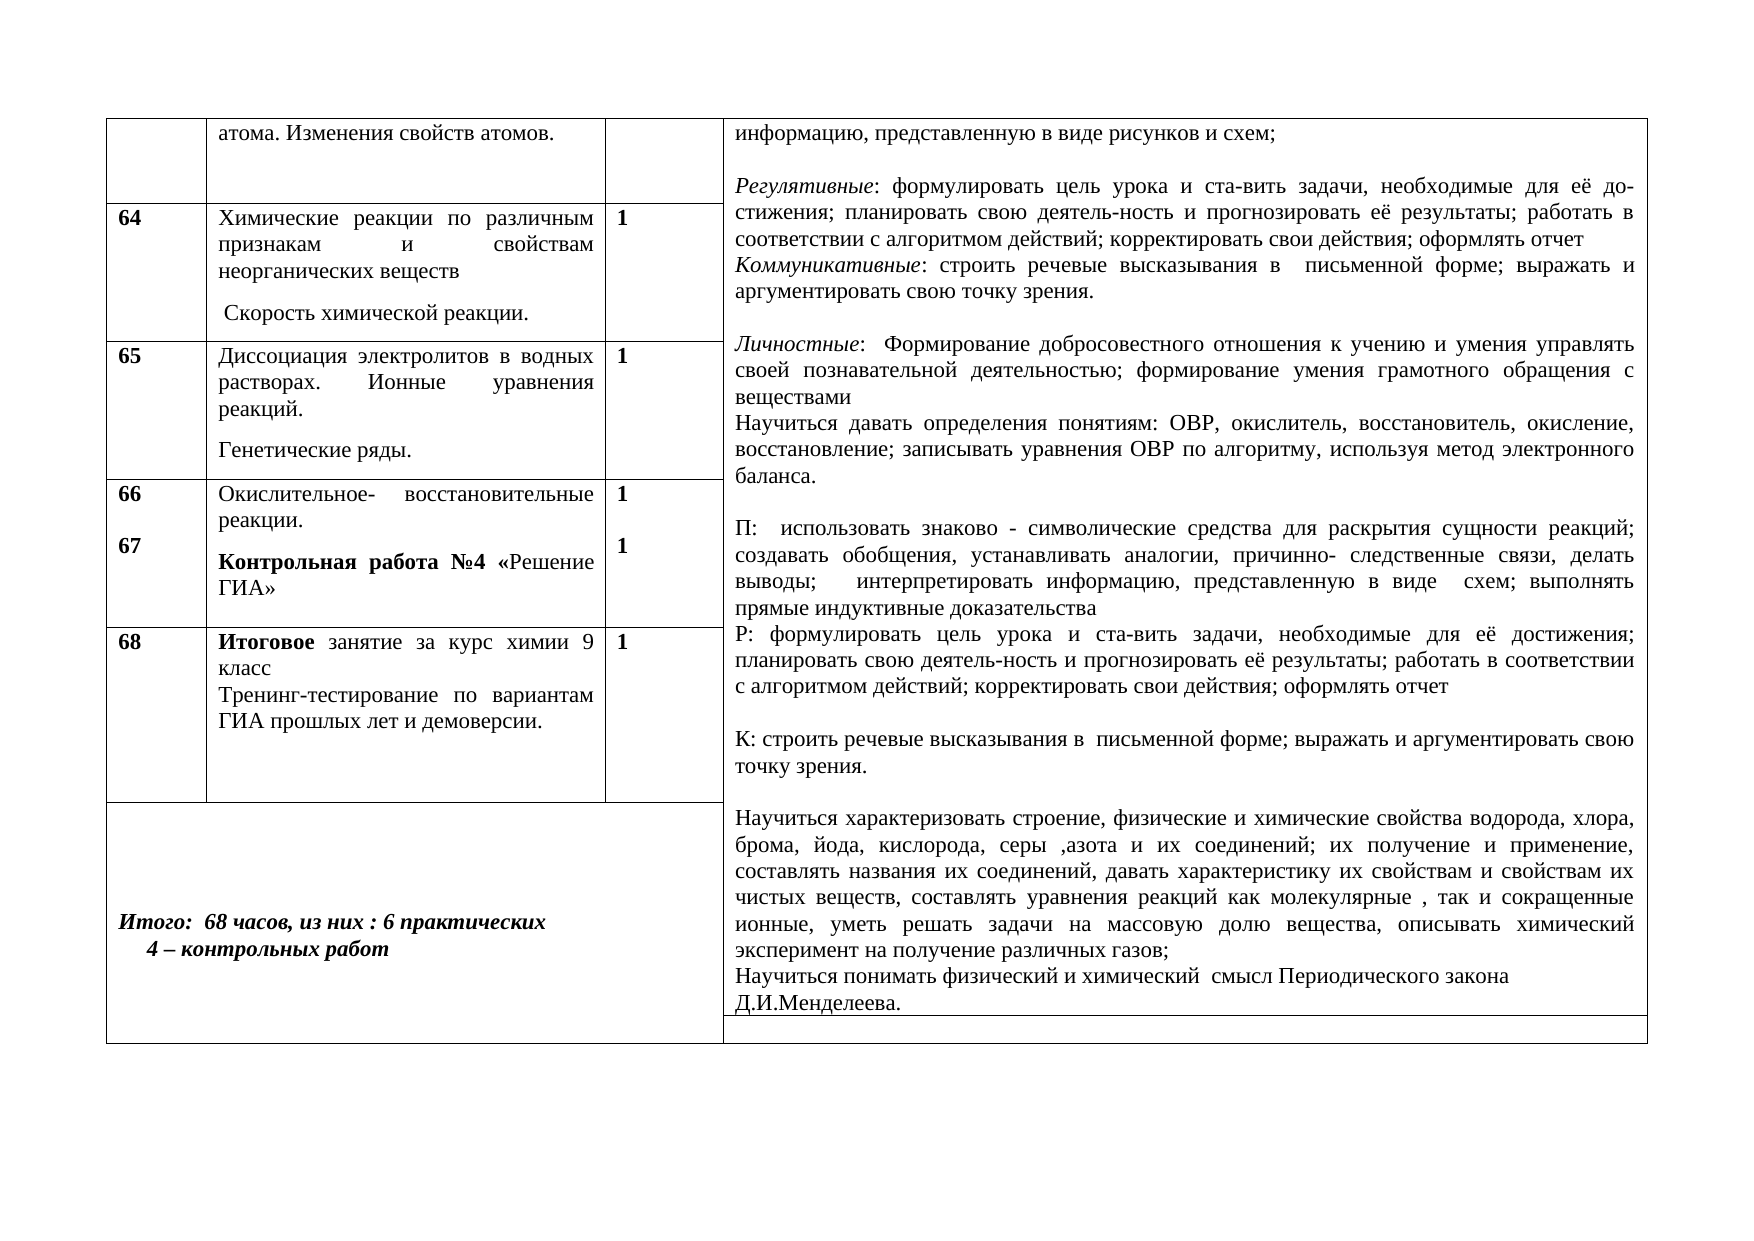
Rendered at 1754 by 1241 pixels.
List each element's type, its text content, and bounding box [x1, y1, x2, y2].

table_cell Химические реакции по различным признакам и свойствам неорганических веществ Скорость химической реакции. [207, 204, 605, 341]
table_cell 65 [107, 342, 206, 478]
table_cell Диссоциация электролитов в водных растворах. Ионные уравнения реакций. Генетические ряды. [207, 342, 605, 478]
table_cell Итого: 68 часов, из них : 6 практических 4 – контрольных работ [107, 803, 723, 1043]
table_cell 1 [606, 119, 723, 203]
table_cell 66 67 [107, 480, 206, 627]
table_cell 63 [107, 119, 206, 203]
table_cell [724, 119, 1647, 1015]
table_cell Итоговое занятие за курс химии 9 класс Тренинг-тестирование по вариантам ГИА прошлых лет и демоверсии. [207, 628, 605, 802]
table_cell 64 [107, 204, 206, 341]
table_cell 1 [606, 628, 723, 802]
table_cell [724, 1016, 1647, 1043]
table_cell Окислительное- восстановительные реакции. Контрольная работа №4 «Решение ГИА» [207, 480, 605, 627]
table_cell 1 [606, 204, 723, 341]
table_cell 1 1 [606, 480, 723, 627]
table_cell 68 [107, 628, 206, 802]
table_cell 1 [606, 342, 723, 478]
table_cell Периодический закон и Периодическая система Д. И. Менделеева в свете теории строения атома. Изменения свойств атомов. [207, 119, 605, 203]
